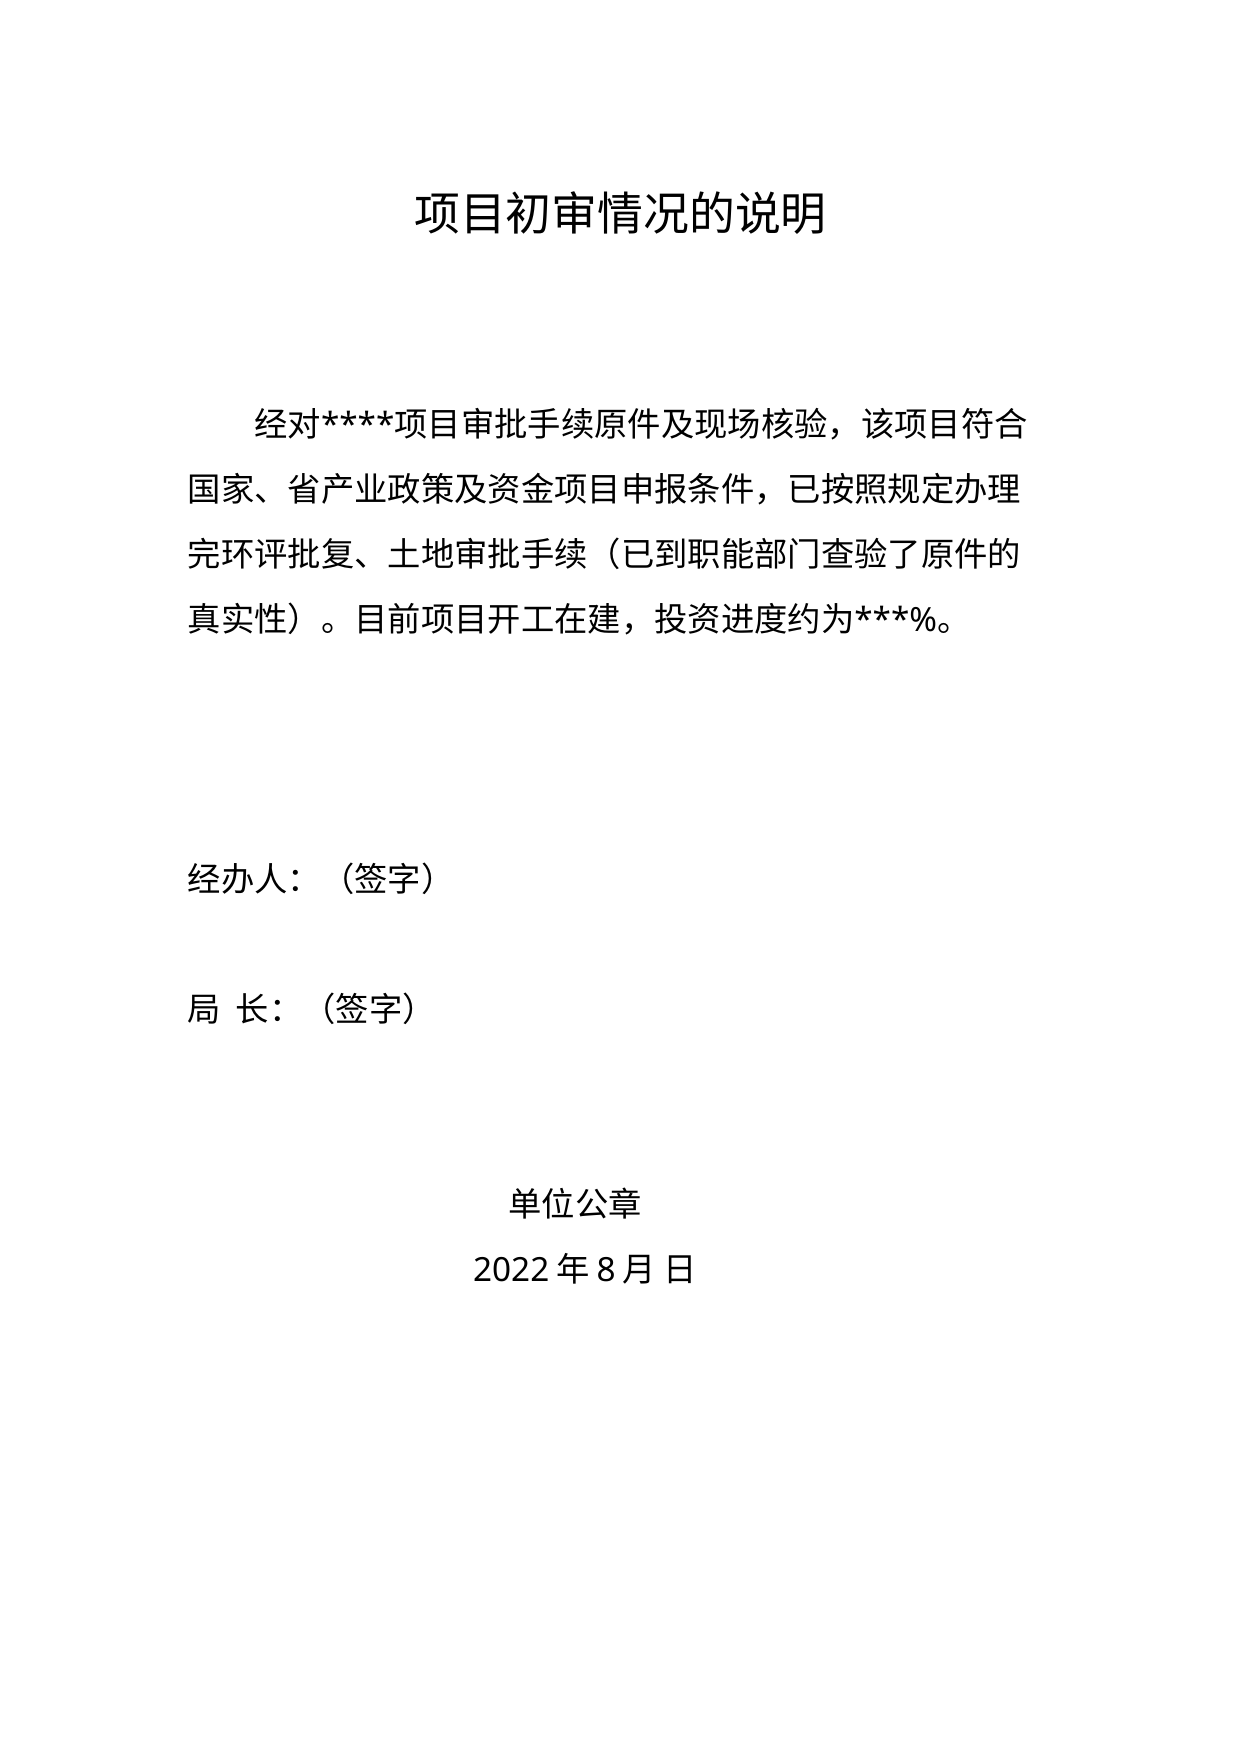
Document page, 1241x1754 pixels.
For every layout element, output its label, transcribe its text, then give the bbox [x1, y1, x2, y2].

text 2022年8月 日 [187, 1234, 1053, 1299]
text 单位公章 [187, 1169, 1053, 1234]
text 经办人：（签字） [187, 844, 1053, 909]
text 局 长：（签字） [187, 974, 1053, 1039]
text 经对****项目审批手续原件及现场核验，该项目符合国家、省产业政策及资金项目申报条件，已按照规定办理完环评批复、土地审批手续（已到职能部门查验了原件的真实性）。目前项目开工在建，投资进度约为***%。 [187, 389, 1053, 649]
text 项目初审情况的说明 [187, 162, 1053, 259]
